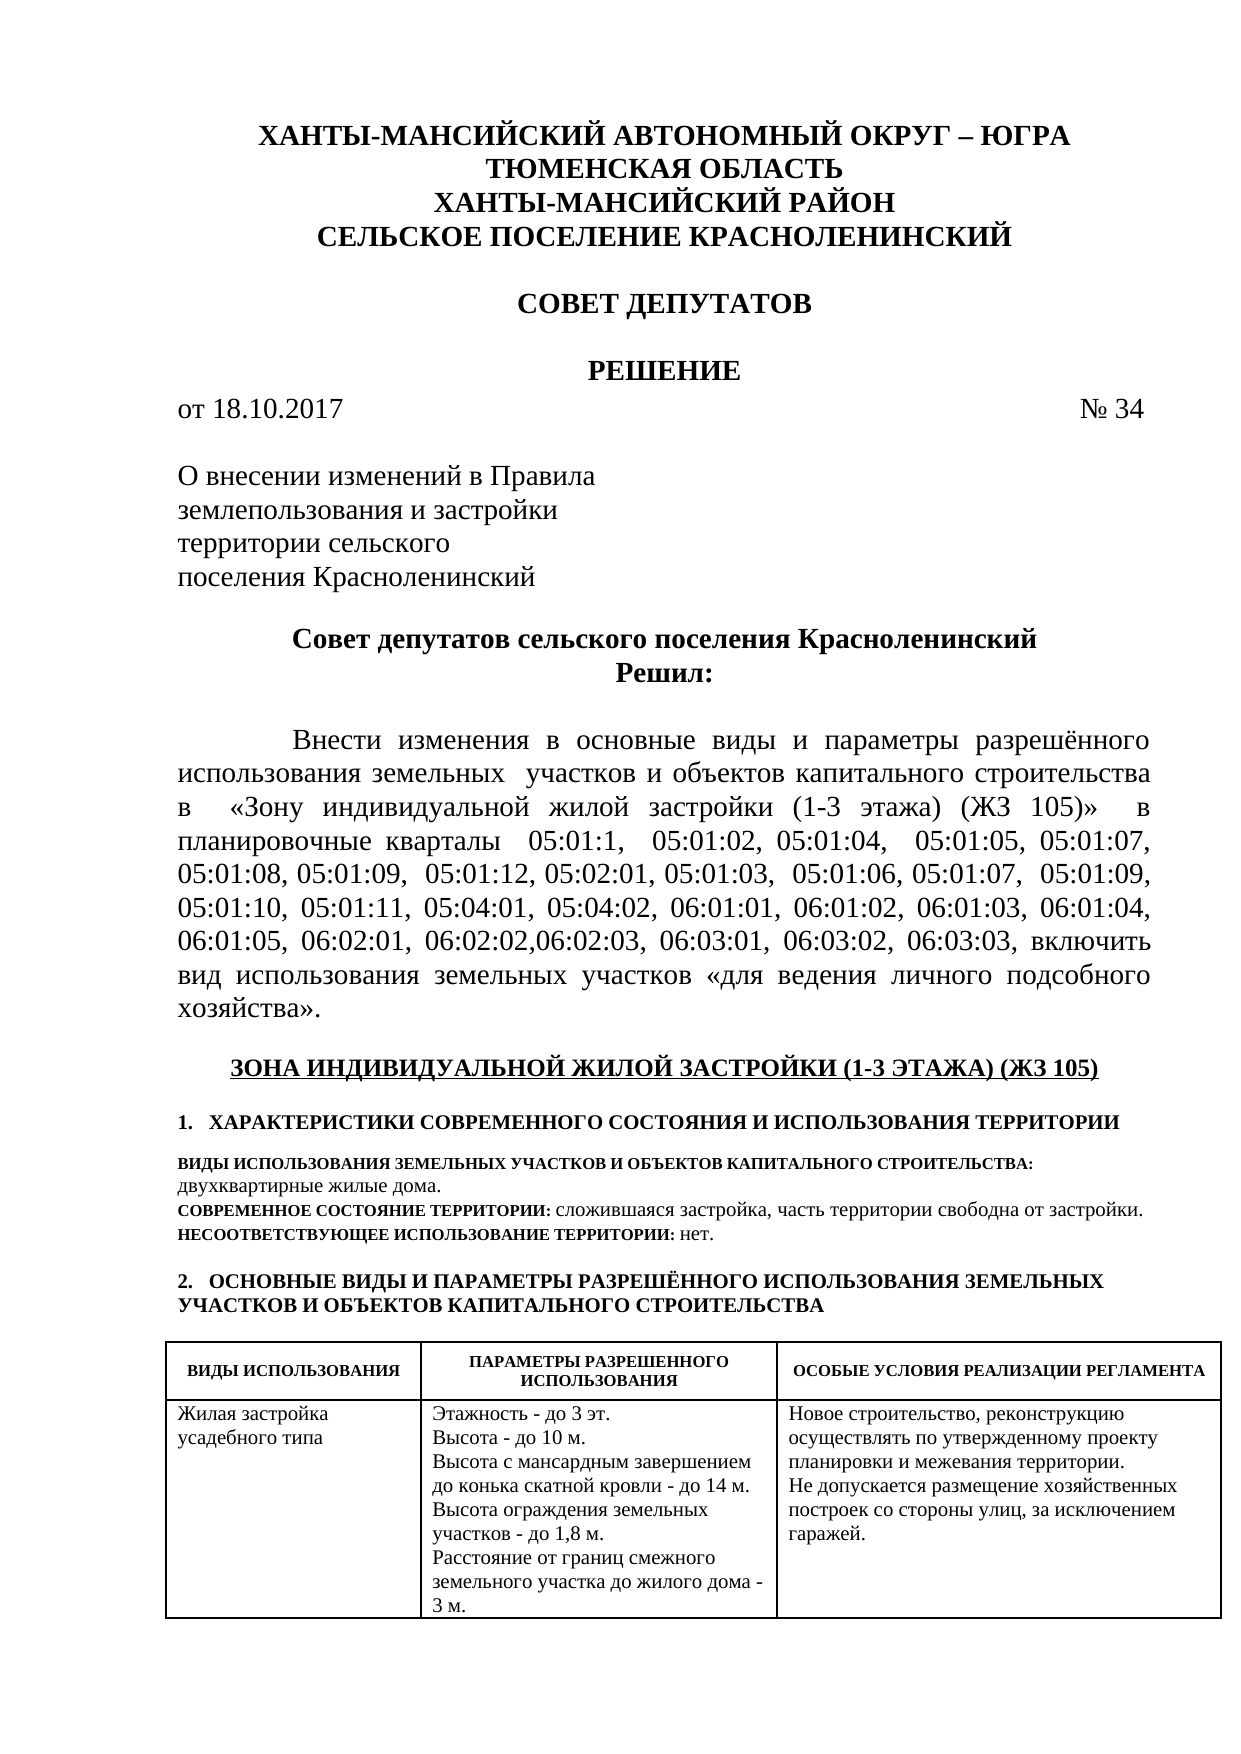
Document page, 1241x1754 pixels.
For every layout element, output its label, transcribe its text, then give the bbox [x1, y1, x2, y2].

text РЕШЕНИЕ [177, 353, 1152, 386]
text Внести изменения в основные виды и параметры разрешённого использования земельных участков и объектов капитального строительства в «Зону индивидуальной жилой застройки (1-3 этажа) (ЖЗ 105)» в планировочные кварталы 05:01:1, 05:01:02, 05:01:04, 05:01:05, 05:01:07, 05:01:08, 05:01:09, 05:01:12, 05:02:01, 05:01:03, 05:01:06, 05:01:07, 05:01:09, 05:01:10, 05:01:11, 05:04:01, 05:04:02, 06:01:01, 06:01:02, 06:01:03, 06:01:04, 06:01:05, 06:02:01, 06:02:02,06:02:03, 06:03:01, 06:03:02, 06:03:03, включить вид использования земельных участков «для ведения личного подсобного хозяйства». [177, 722, 1152, 1024]
table_header ОСОБЫЕ УСЛОВИЯ РЕАЛИЗАЦИИ РЕГЛАМЕНТА [778, 1343, 1220, 1398]
text от 18.10.2017 № 34 [177, 391, 1152, 425]
text СЕЛЬСКОЕ ПОСЕЛЕНИЕ КРАСНОЛЕНИНСКИЙ [177, 219, 1152, 252]
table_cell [422, 1401, 776, 1617]
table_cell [778, 1401, 1220, 1617]
text ТЮМЕНСКАЯ ОБЛАСТЬ [177, 152, 1152, 185]
text ЗОНА ИНДИВИДУАЛЬНОЙ ЖИЛОЙ ЗАСТРОЙКИ (1-3 ЭТАЖА) (ЖЗ 105) [177, 1053, 1152, 1081]
text ВИДЫ ИСПОЛЬЗОВАНИЯ ЗЕМЕЛЬНЫХ УЧАСТКОВ И ОБЪЕКТОВ КАПИТАЛЬНОГО СТРОИТЕЛЬСТВА: двухквартирные жилые дома. [177, 1153, 1152, 1197]
text поселения Красноленинский [177, 559, 1152, 593]
text О внесении изменений в Правила [88, 458, 1152, 492]
table_header ПАРАМЕТРЫ РАЗРЕШЕННОГО ИСПОЛЬЗОВАНИЯ [422, 1343, 776, 1398]
text Решил: [177, 655, 1152, 688]
text Совет депутатов сельского поселения Красноленинский [177, 621, 1152, 655]
text СОВРЕМЕННОЕ СОСТОЯНИЕ ТЕРРИТОРИИ: сложившаяся застройка, часть территории свободна от застройки. [177, 1197, 1152, 1221]
text землепользования и застройки [177, 492, 1152, 526]
text НЕСООТВЕТСТВУЮЩЕЕ ИСПОЛЬЗОВАНИЕ ТЕРРИТОРИИ: нет. [177, 1221, 1152, 1245]
table_header ВИДЫ ИСПОЛЬЗОВАНИЯ [167, 1343, 420, 1398]
text 2. ОСНОВНЫЕ ВИДЫ И ПАРАМЕТРЫ РАЗРЕШЁННОГО ИСПОЛЬЗОВАНИЯ ЗЕМЕЛЬНЫХ УЧАСТКОВ И ОБЪЕКТОВ КАПИТАЛЬНОГО СТРОИТЕЛЬСТВА [177, 1269, 1152, 1317]
text 1. ХАРАКТЕРИСТИКИ СОВРЕМЕННОГО СОСТОЯНИЯ И ИСПОЛЬЗОВАНИЯ ТЕРРИТОРИИ [177, 1110, 1152, 1134]
text ХАНТЫ-МАНСИЙСКИЙ РАЙОН [177, 185, 1152, 219]
text СОВЕТ ДЕПУТАТОВ [177, 286, 1152, 319]
text ХАНТЫ-МАНСИЙСКИЙ АВТОНОМНЫЙ ОКРУГ – ЮГРА [177, 118, 1152, 152]
text территории сельского [177, 526, 1152, 559]
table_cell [167, 1401, 420, 1617]
